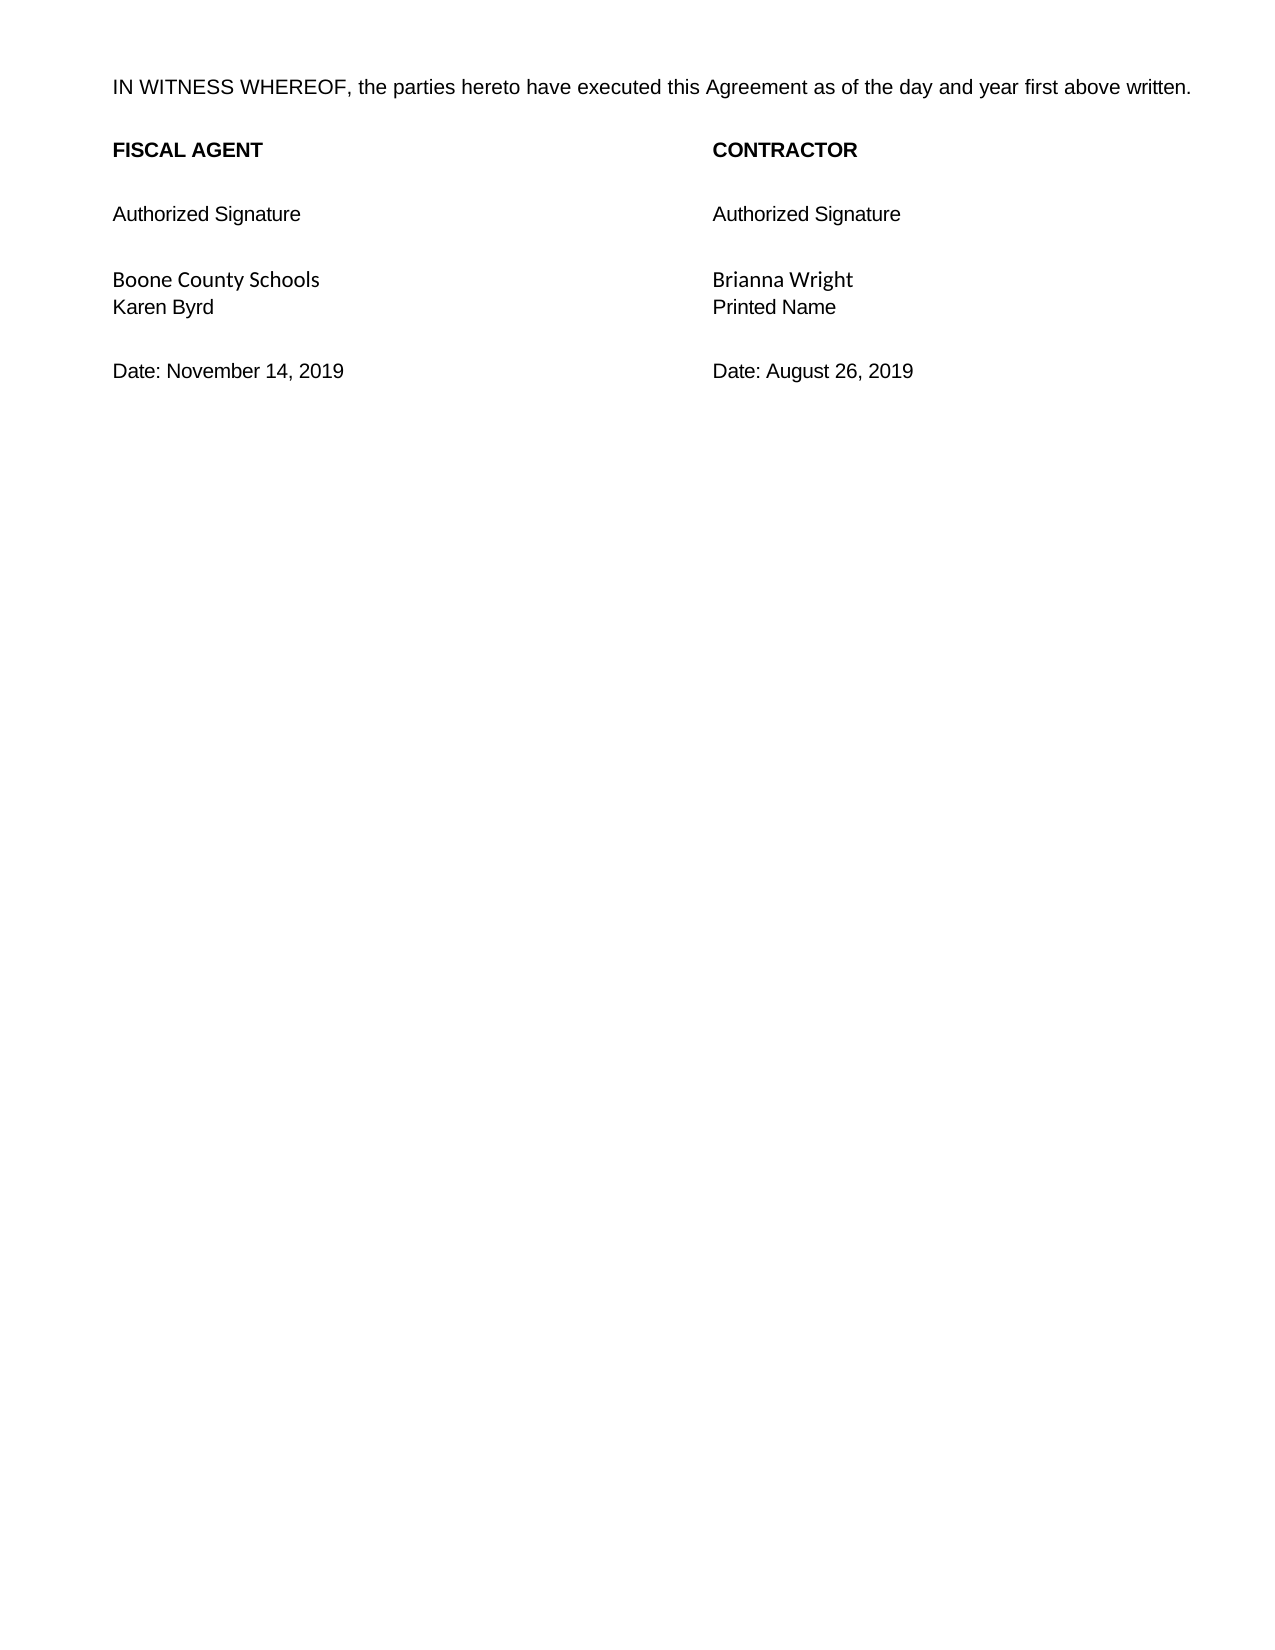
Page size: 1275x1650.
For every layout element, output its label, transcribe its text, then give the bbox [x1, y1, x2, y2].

text Date: November 14, 2019 [112, 358, 600, 382]
text Date: August 26, 2019 [712, 358, 1200, 382]
text CONTRACTOR [712, 138, 1200, 162]
text Authorized Signature [712, 202, 1200, 226]
text Karen Byrd [112, 295, 600, 319]
text Printed Name [712, 295, 1200, 319]
text Authorized Signature [112, 202, 600, 226]
text IN WITNESS WHEREOF, the parties hereto have executed this Agreement as of the day and year first above written. [112, 75, 1200, 99]
text FISCAL AGENT [112, 138, 600, 162]
